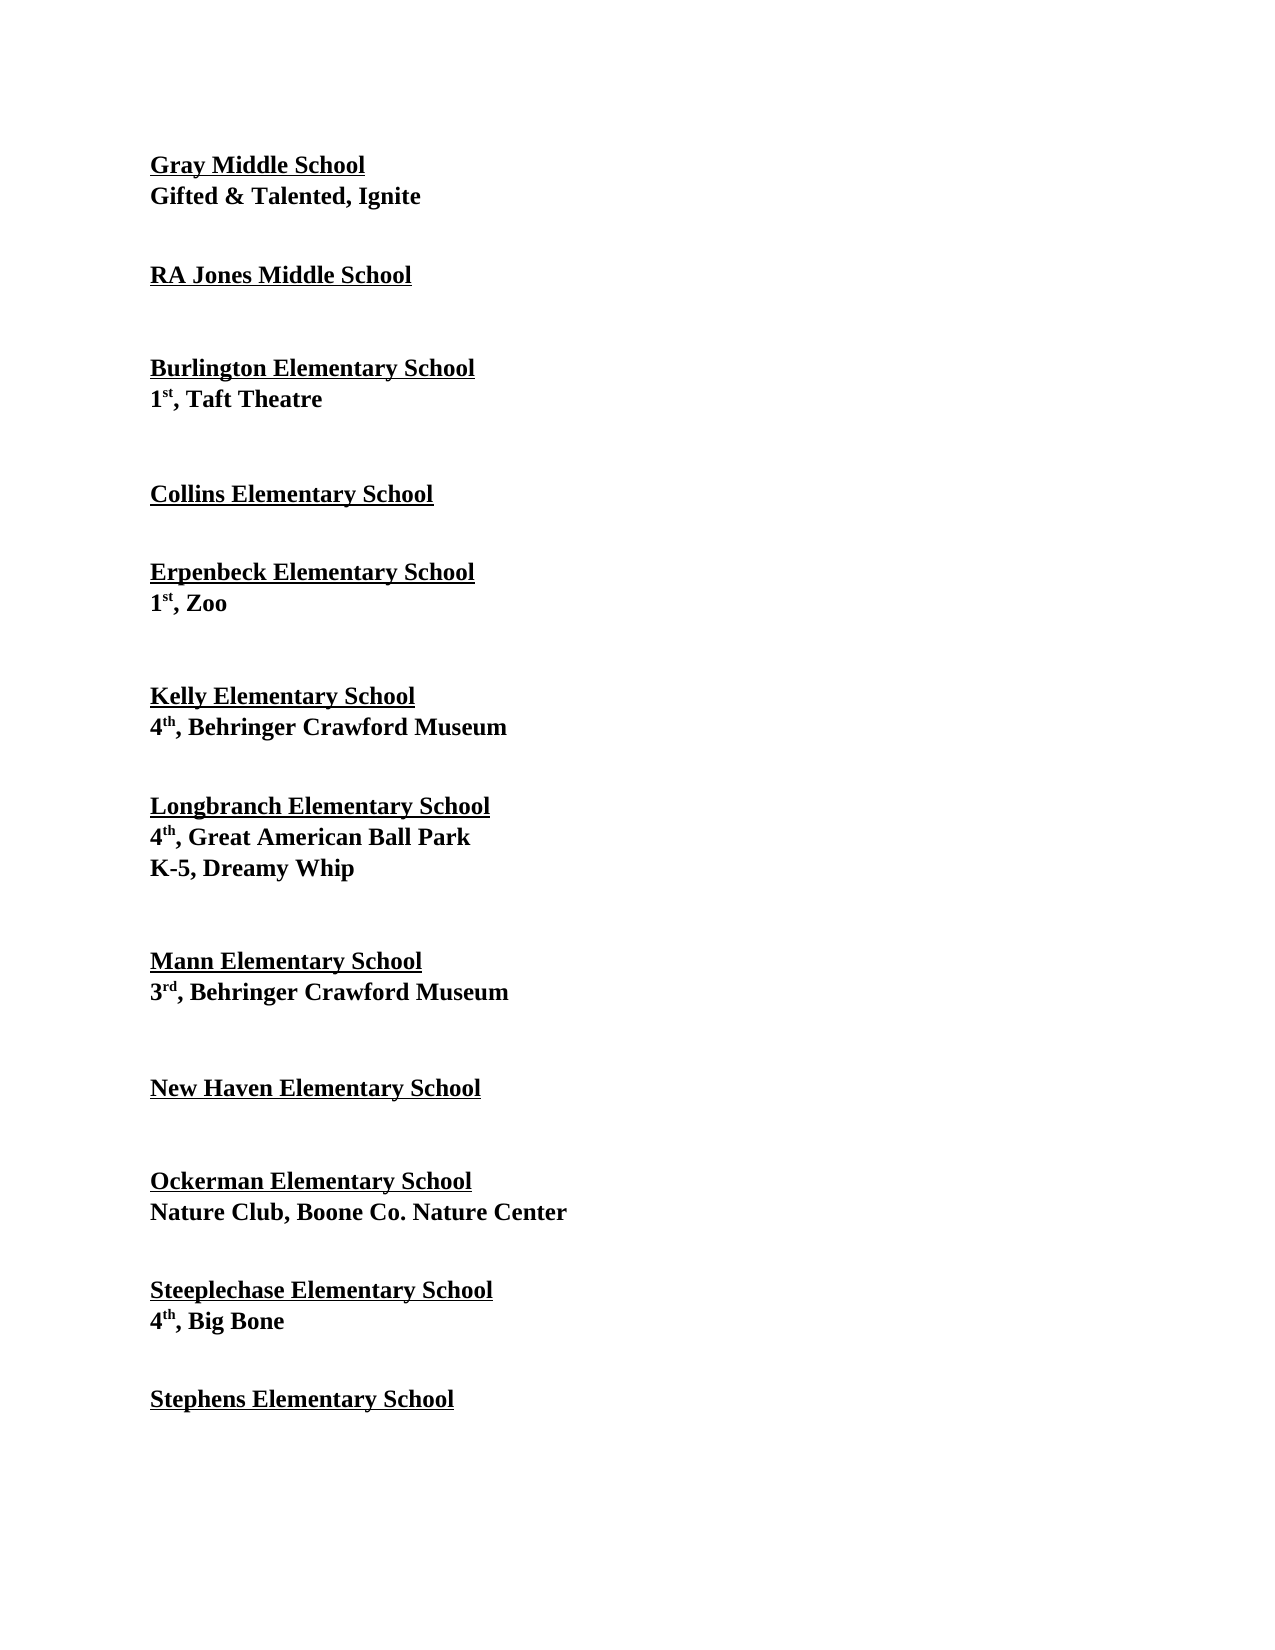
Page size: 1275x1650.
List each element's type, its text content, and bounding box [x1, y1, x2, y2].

text Steeplechase Elementary School 4th, Big Bone [150, 1275, 1249, 1365]
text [150, 1384, 1249, 1474]
text Erpenbeck Elementary School 1st, Zoo Kelly Elementary School 4th, Behringer Crawford Museum [150, 557, 1249, 741]
text Longbranch Elementary School 4th, Great American Ball Park K-5, Dreamy Whip Mann Elementary School 3rd, Behringer Crawford Museum [150, 760, 1249, 1006]
text Gray Middle School Gifted & Talented, Ignite [150, 150, 1249, 210]
text New Haven Elementary School Ockerman Elementary School Nature Club, Boone Co. Nature Center [150, 1073, 1249, 1256]
text RA Jones Middle School Burlington Elementary School 1st, Taft Theatre [150, 229, 1249, 413]
text Collins Elementary School [150, 479, 1249, 538]
